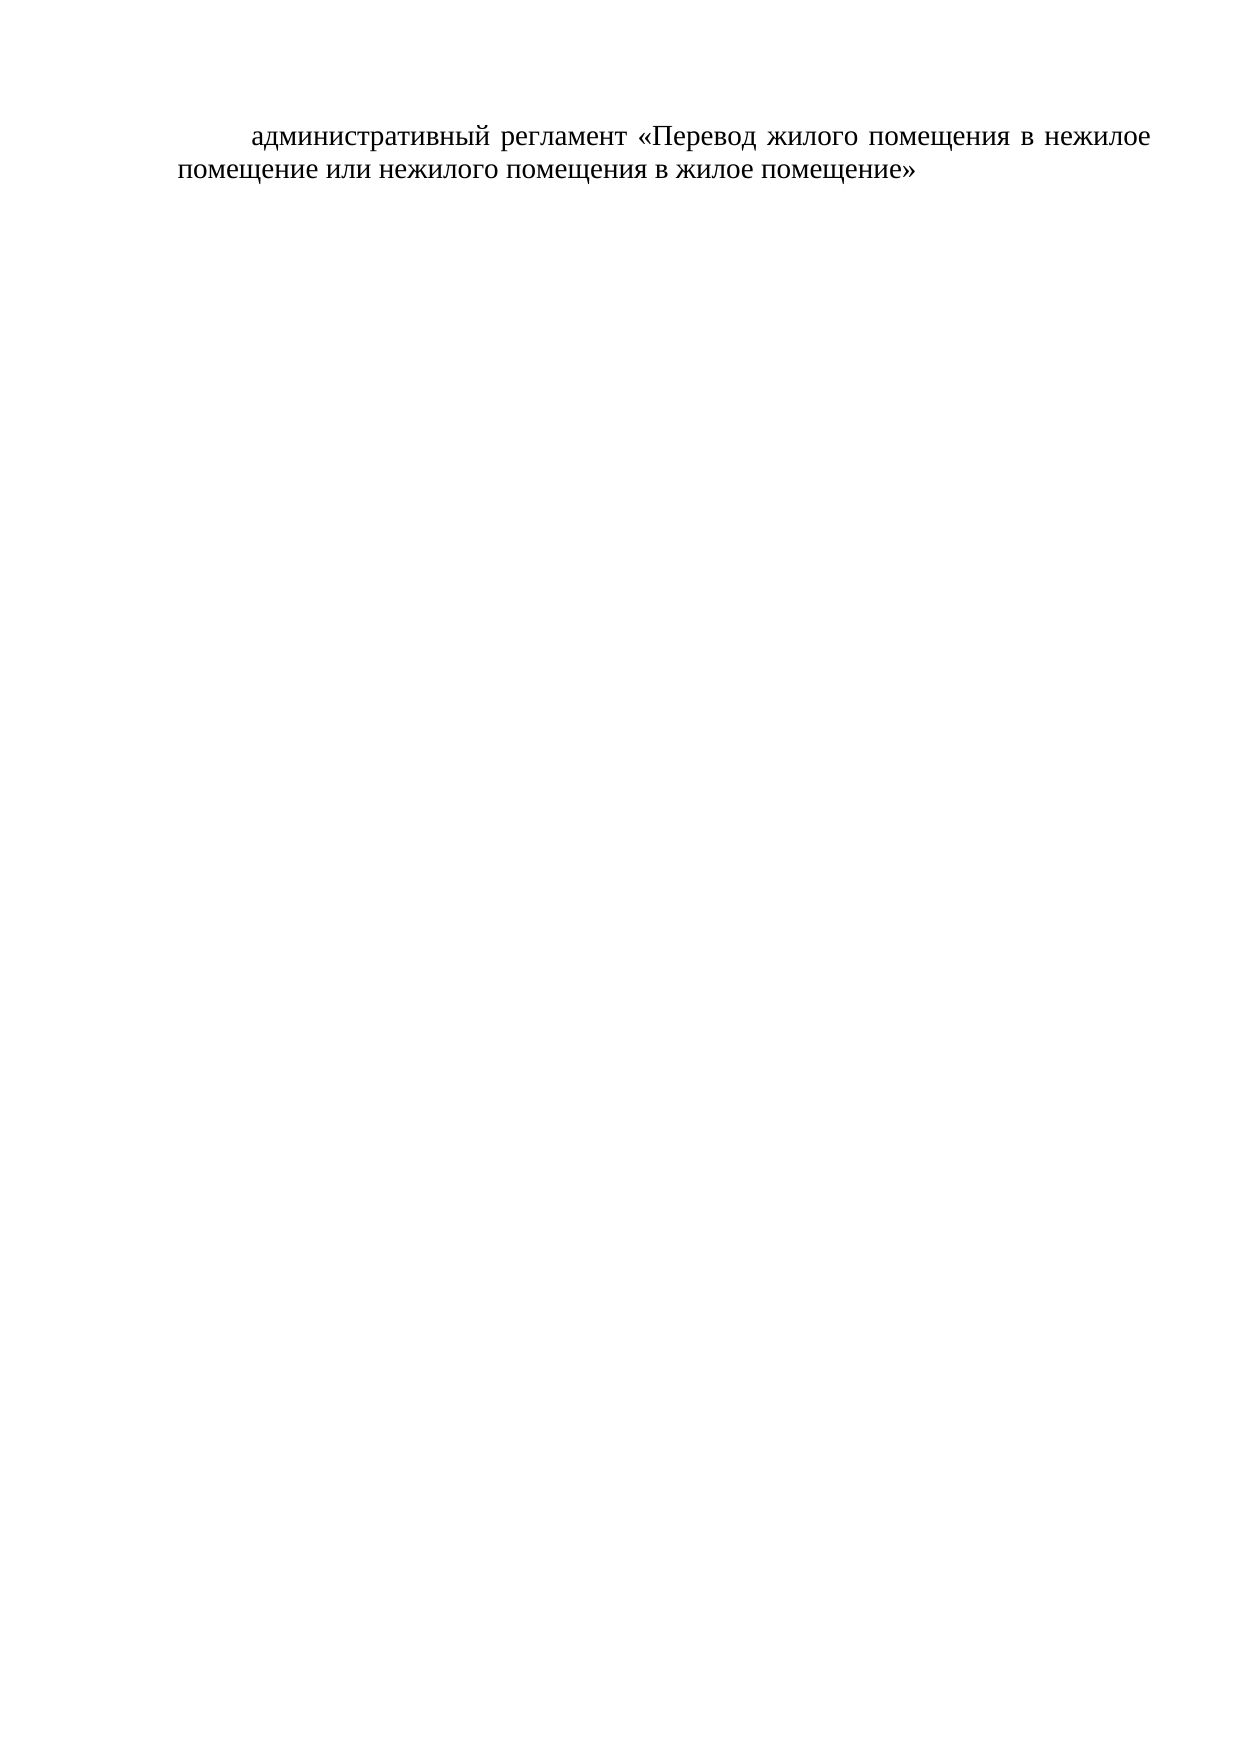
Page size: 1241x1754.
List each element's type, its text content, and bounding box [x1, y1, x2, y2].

text административный регламент «Перевод жилого помещения в нежилое помещение или нежилого помещения в жилое помещение» [177, 118, 1152, 185]
